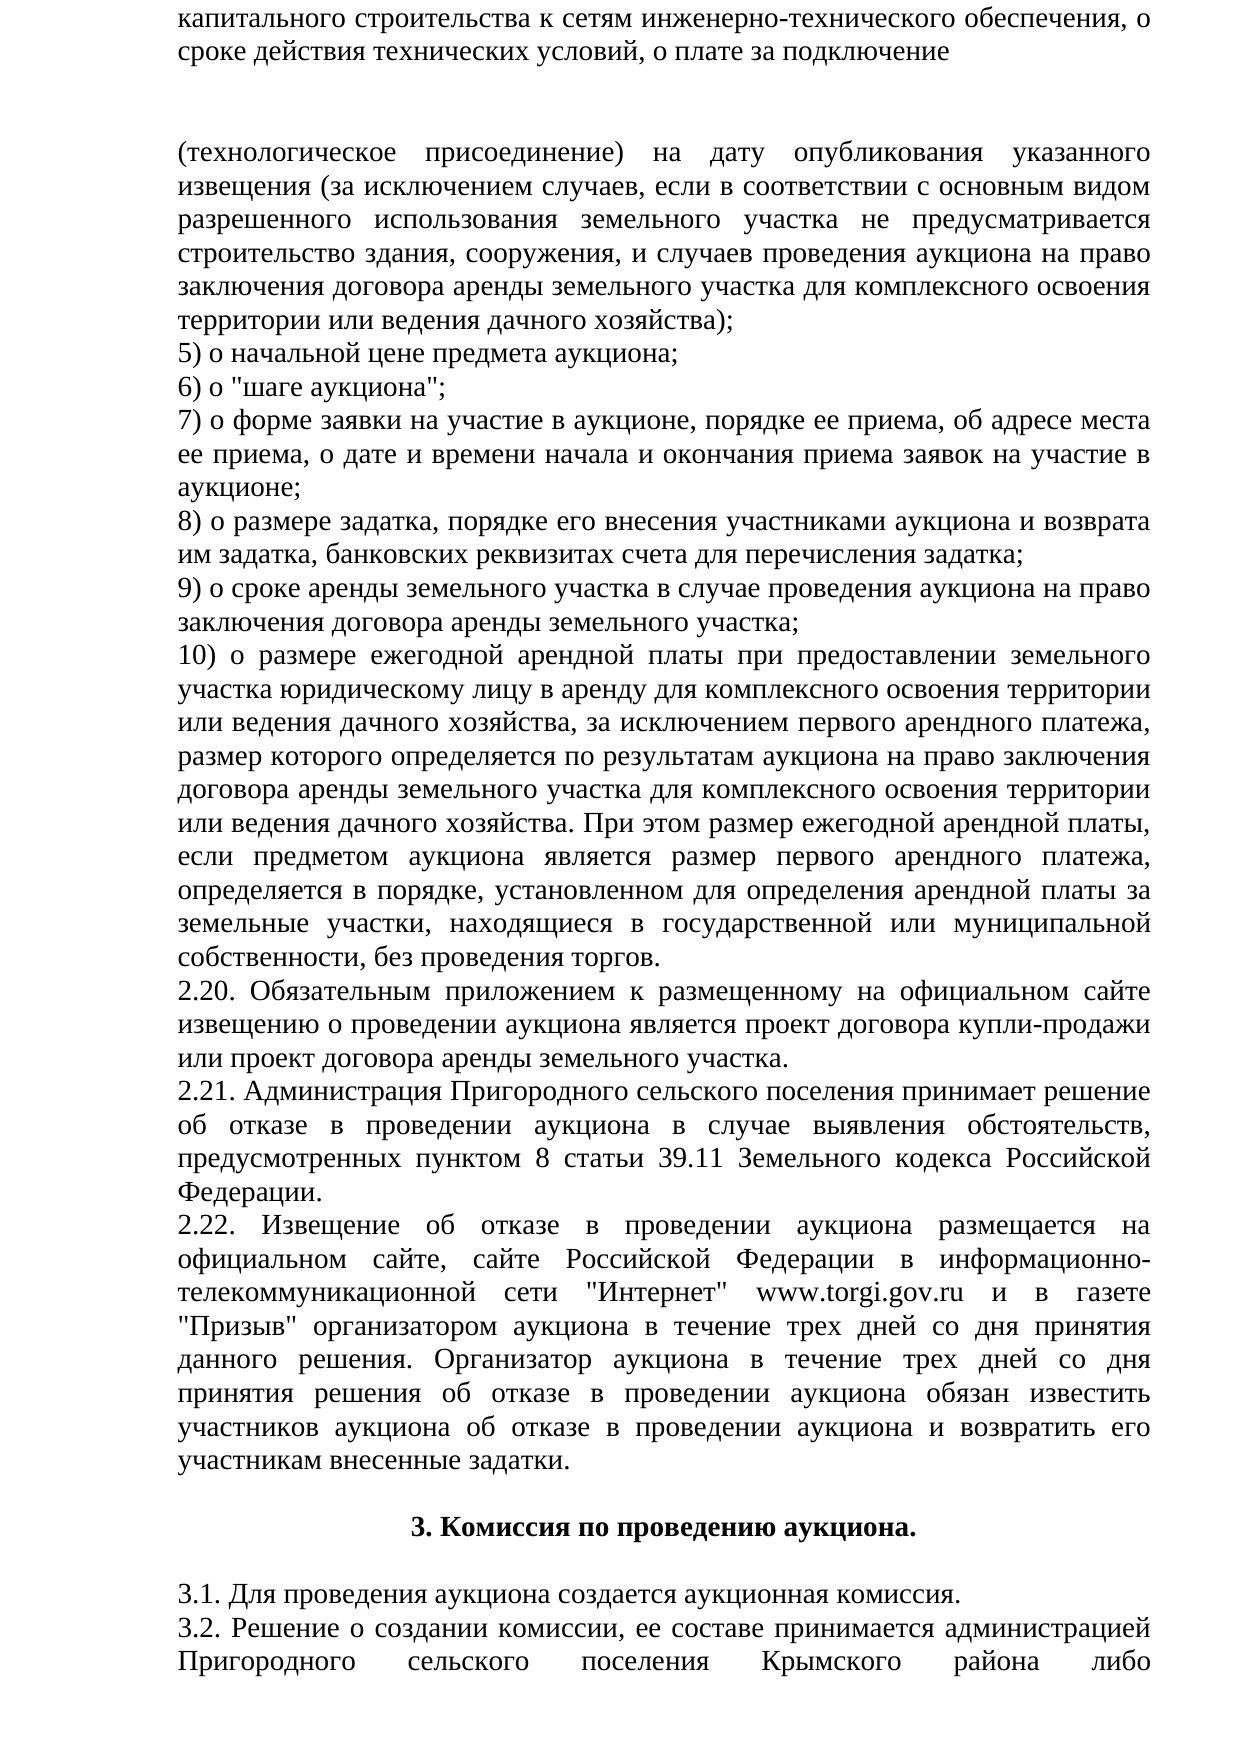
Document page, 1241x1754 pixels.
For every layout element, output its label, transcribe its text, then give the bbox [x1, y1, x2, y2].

text 8) о размере задатка, порядке его внесения участниками аукциона и возврата им задатка, банковских реквизитах счета для перечисления задатка; [177, 503, 1152, 570]
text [177, 0, 1152, 67]
text 7) о форме заявки на участие в аукционе, порядке ее приема, об адресе места ее приема, о дате и времени начала и окончания приема заявок на участие в аукционе; [177, 402, 1152, 503]
text 2.21. Администрация Пригородного сельского поселения принимает решение об отказе в проведении аукциона в случае выявления обстоятельств, предусмотренных пунктом 8 статьи 39.11 Земельного кодекса Российской Федерации. [177, 1073, 1152, 1207]
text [177, 1610, 1152, 1677]
text 2.20. Обязательным приложением к размещенному на официальном сайте извещению о проведении аукциона является проект договора купли-продажи или проект договора аренды земельного участка. [177, 973, 1152, 1073]
text 5) о начальной цене предмета аукциона; [177, 335, 1152, 369]
text 6) о "шаге аукциона"; [177, 369, 1152, 402]
text 10) о размере ежегодной арендной платы при предоставлении земельного участка юридическому лицу в аренду для комплексного освоения территории или ведения дачного хозяйства, за исключением первого арендного платежа, размер которого определяется по результатам аукциона на право заключения договора аренды земельного участка для комплексного освоения территории или ведения дачного хозяйства. При этом размер ежегодной арендной платы, если предметом аукциона является размер первого арендного платежа, определяется в порядке, установленном для определения арендной платы за земельные участки, находящиеся в государственной или муниципальной собственности, без проведения торгов. [177, 637, 1152, 973]
text 3. Комиссия по проведению аукциона. [177, 1509, 1152, 1543]
text 9) о сроке аренды земельного участка в случае проведения аукциона на право заключения договора аренды земельного участка; [177, 570, 1152, 637]
text 2.22. Извещение об отказе в проведении аукциона размещается на официальном сайте, сайте Российской Федерации в информационно-телекоммуникационной сети "Интернет" www.torgi.gov.ru и в газете "Призыв" организатором аукциона в течение трех дней со дня принятия данного решения. Организатор аукциона в течение трех дней со дня принятия решения об отказе в проведении аукциона обязан известить участников аукциона об отказе в проведении аукциона и возвратить его участникам внесенные задатки. [177, 1207, 1152, 1476]
text (технологическое присоединение) на дату опубликования указанного извещения (за исключением случаев, если в соответствии с основным видом разрешенного использования земельного участка не предусматривается строительство здания, сооружения, и случаев проведения аукциона на право заключения договора аренды земельного участка для комплексного освоения территории или ведения дачного хозяйства); [177, 134, 1152, 335]
text 3.1. Для проведения аукциона создается аукционная комиссия. [177, 1576, 1152, 1610]
